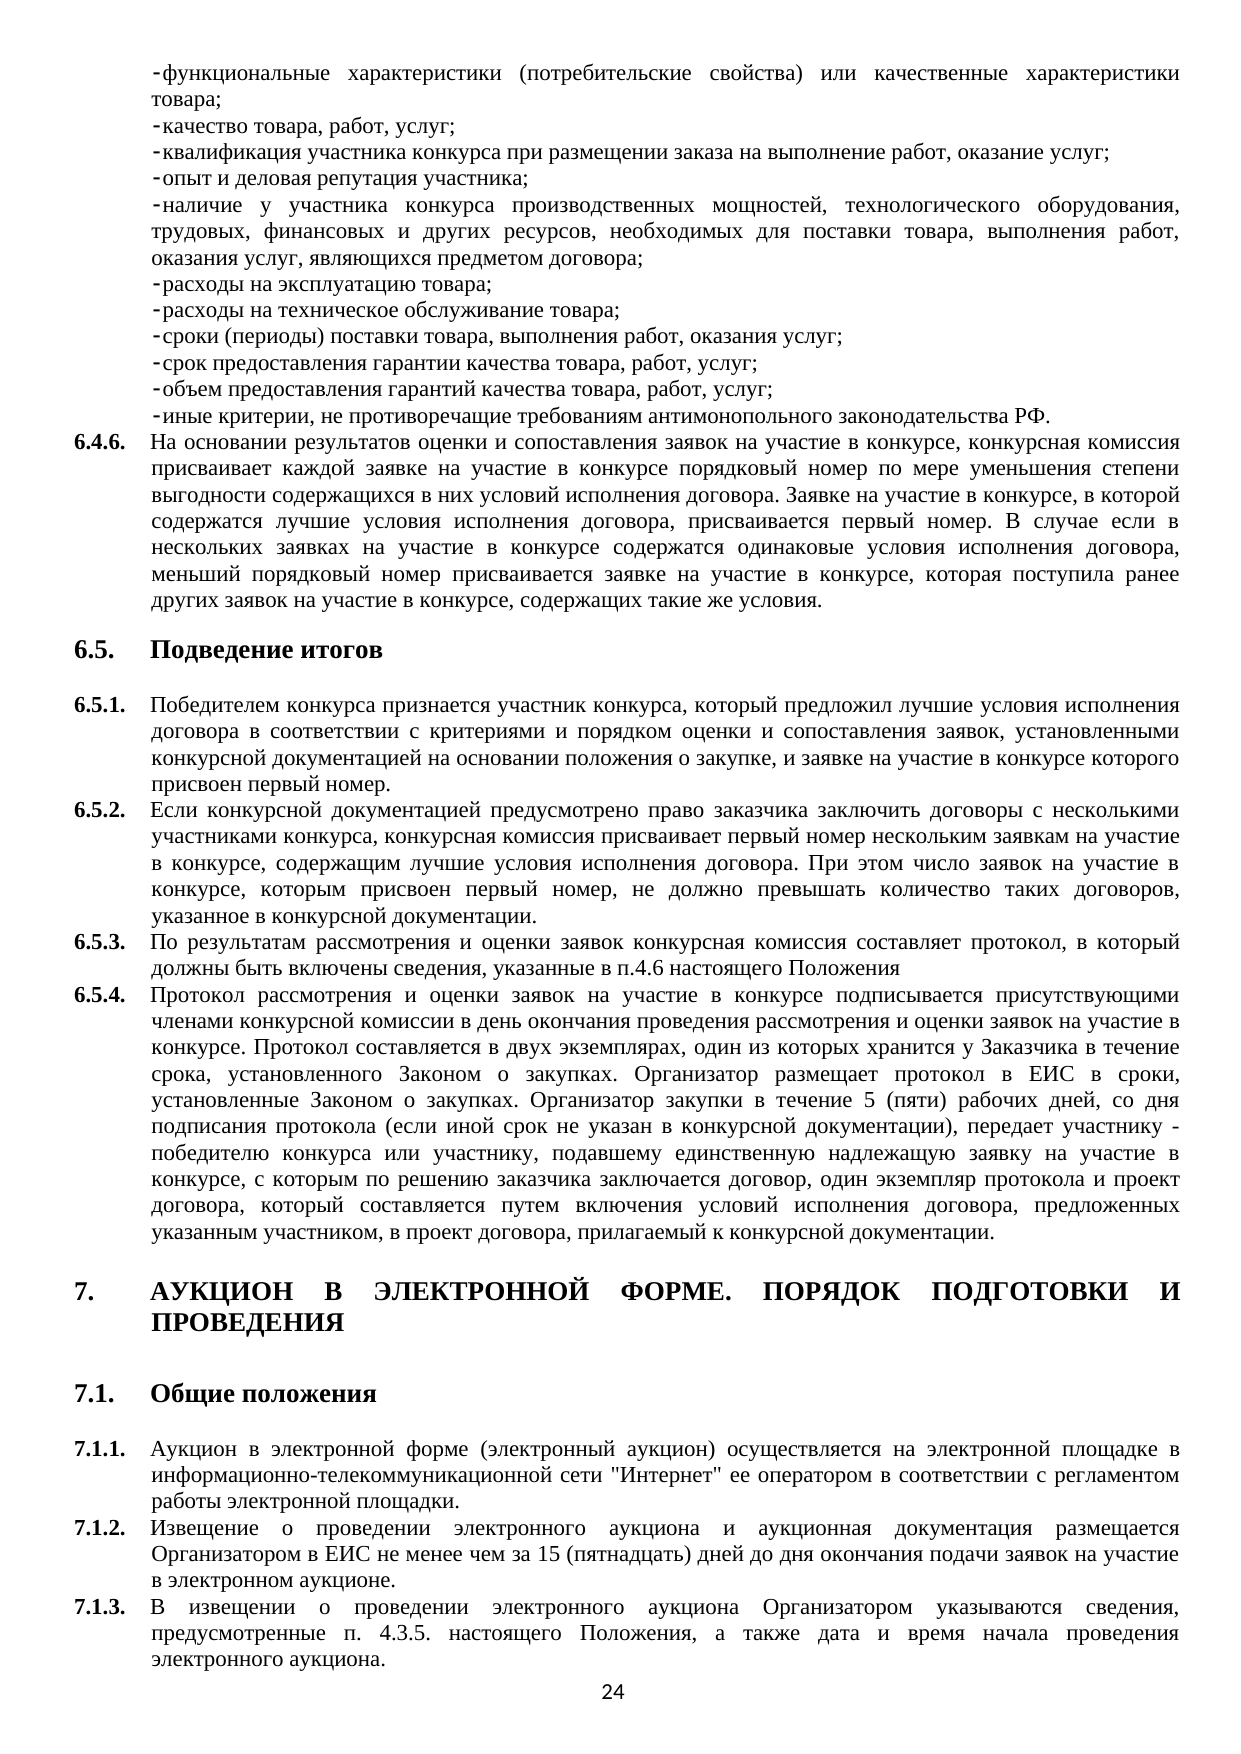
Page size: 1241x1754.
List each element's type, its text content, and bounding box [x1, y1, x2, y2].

list Победителем конкурса признается участник конкурса, который предложил лучшие условия исполнения договора в соответствии с критериями и порядком оценки и сопоставления заявок, установленными конкурсной документацией на основании положения о закупке, и заявке на участие в конкурсе которого присвоен первый номер. [74, 691, 1181, 796]
list АУКЦИОН В ЭЛЕКТРОННОЙ ФОРМЕ. ПОРЯДОК ПОДГОТОВКИ И ПРОВЕДЕНИЯ [74, 1275, 1181, 1338]
list В извещении о проведении электронного аукциона Организатором указываются сведения, предусмотренные п. 4.3.5. настоящего Положения, а также дата и время начала проведения электронного аукциона. [74, 1593, 1181, 1672]
list расходы на техническое обслуживание товара; [151, 296, 1181, 323]
list Аукцион в электронной форме (электронный аукцион) осуществляется на электронной площадке в информационно-телекоммуникационной сети "Интернет" ее оператором в соответствии с регламентом работы электронной площадки. [74, 1435, 1181, 1514]
list сроки (периоды) поставки товара, выполнения работ, оказания услуг; [151, 323, 1181, 349]
list опыт и деловая репутация участника; [151, 164, 1181, 191]
list Если конкурсной документацией предусмотрено право заказчика заключить договоры с несколькими участниками конкурса, конкурсная комиссия присваивает первый номер нескольким заявкам на участие в конкурсе, содержащим лучшие условия исполнения договора. При этом число заявок на участие в конкурсе, которым присвоен первый номер, не должно превышать количество таких договоров, указанное в конкурсной документации. [74, 796, 1181, 928]
list Извещение о проведении электронного аукциона и аукционная документация размещается Организатором в ЕИС не менее чем за 15 (пятнадцать) дней до дня окончания подачи заявок на участие в электронном аукционе. [74, 1514, 1181, 1593]
subtitle Общие положения [74, 1377, 1152, 1408]
list наличие у участника конкурса производственных мощностей, технологического оборудования, трудовых, финансовых и других ресурсов, необходимых для поставки товара, выполнения работ, оказания услуг, являющихся предметом договора; [151, 191, 1181, 270]
list На основании результатов оценки и сопоставления заявок на участие в конкурсе, конкурсная комиссия присваивает каждой заявке на участие в конкурсе порядковый номер по мере уменьшения степени выгодности содержащихся в них условий исполнения договора. Заявке на участие в конкурсе, в которой содержатся лучшие условия исполнения договора, присваивается первый номер. В случае если в нескольких заявках на участие в конкурсе содержатся одинаковые условия исполнения договора, меньший порядковый номер присваивается заявке на участие в конкурсе, которая поступила ранее других заявок на участие в конкурсе, содержащих такие же условия. [74, 428, 1181, 612]
list Протокол рассмотрения и оценки заявок на участие в конкурсе подписывается присутствующими членами конкурсной комиссии в день окончания проведения рассмотрения и оценки заявок на участие в конкурсе. Протокол составляется в двух экземплярах, один из которых хранится у Заказчика в течение срока, установленного Законом о закупках. Организатор размещает протокол в ЕИС в сроки, установленные Законом о закупках. Организатор закупки в течение 5 (пяти) рабочих дней, со дня подписания протокола (если иной срок не указан в конкурсной документации), передает участнику - победителю конкурса или участнику, подавшему единственную надлежащую заявку на участие в конкурсе, с которым по решению заказчика заключается договор, один экземпляр протокола и проект договора, который составляется путем включения условий исполнения договора, предложенных указанным участником, в проект договора, прилагаемый к конкурсной документации. [74, 981, 1181, 1244]
list качество товара, работ, услуг; [151, 112, 1181, 138]
list расходы на эксплуатацию товара; [151, 270, 1181, 296]
list квалификация участника конкурса при размещении заказа на выполнение работ, оказание услуг; [151, 138, 1181, 164]
list объем предоставления гарантий качества товара, работ, услуг; [151, 375, 1181, 402]
list срок предоставления гарантии качества товара, работ, услуг; [151, 349, 1181, 375]
list иные критерии, не противоречащие требованиям антимонопольного законодательства РФ. [151, 402, 1181, 428]
subtitle Подведение итогов [74, 633, 1152, 664]
list функциональные характеристики (потребительские свойства) или качественные характеристики товара; [151, 59, 1181, 112]
list По результатам рассмотрения и оценки заявок конкурсная комиссия составляет протокол, в который должны быть включены сведения, указанные в п.4.6 настоящего Положения [74, 928, 1181, 981]
